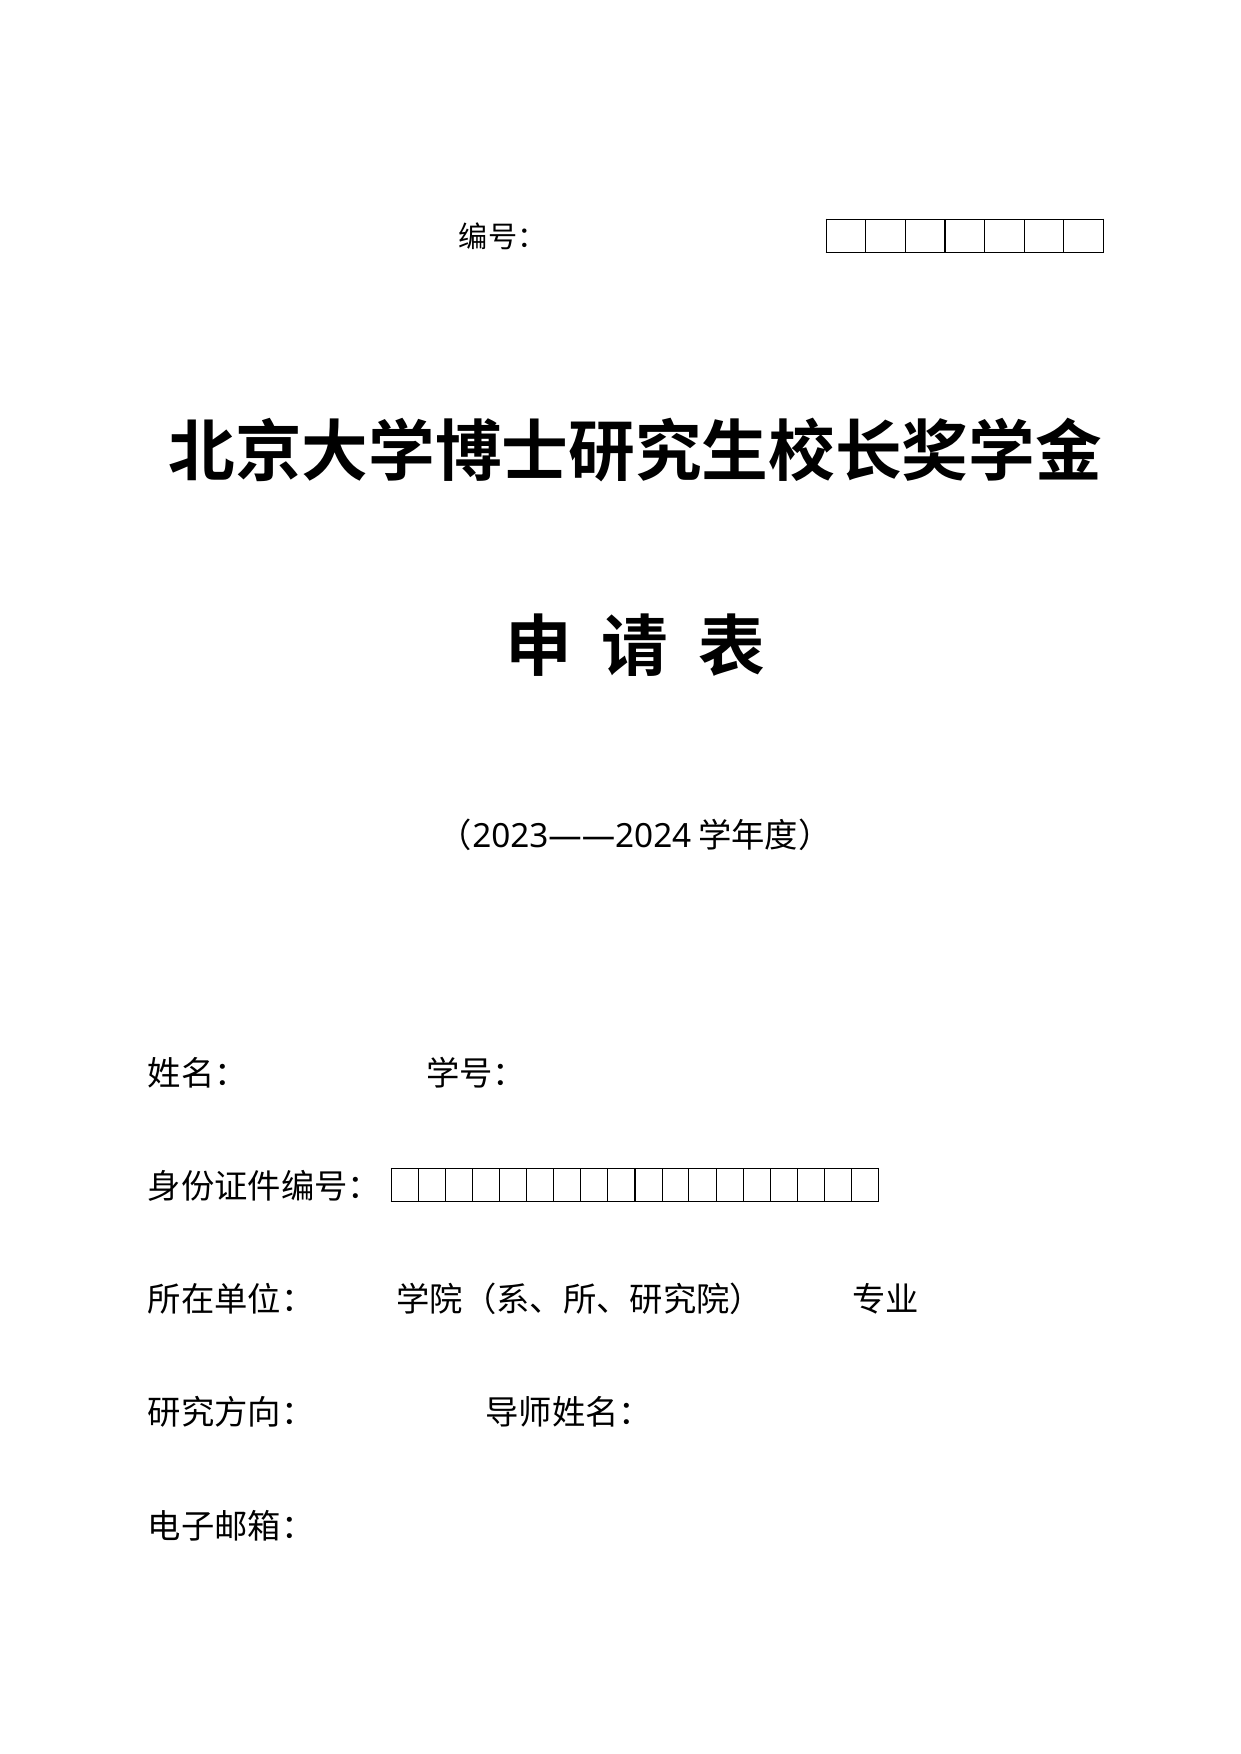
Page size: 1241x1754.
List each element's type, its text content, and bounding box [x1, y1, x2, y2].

table_header [689, 1169, 716, 1201]
table_header [771, 1169, 797, 1201]
text 申 请 表 [148, 592, 1122, 690]
text 电子邮箱： [148, 1491, 1122, 1556]
text 研究方向： 导师姓名： [148, 1378, 1122, 1443]
table_header [419, 1169, 445, 1201]
table_header [866, 220, 905, 252]
table_header [473, 1169, 499, 1201]
table_header [985, 220, 1024, 252]
table_header [446, 1169, 472, 1201]
text 身份证件编号： [148, 1151, 1122, 1216]
table_header [827, 220, 865, 252]
table_header [527, 1169, 553, 1201]
table_header [825, 1169, 851, 1201]
table_header [554, 1169, 580, 1201]
text （2023——2024学年度） [148, 800, 1122, 865]
table_header [500, 1169, 526, 1201]
table_header [663, 1169, 688, 1201]
table_header [717, 1169, 743, 1201]
text 北京大学博士研究生校长奖学金 [148, 397, 1122, 495]
table_header [852, 1169, 878, 1201]
table_header [946, 220, 984, 252]
text 编号： [148, 202, 1122, 267]
table_header [1064, 220, 1103, 252]
table_header [581, 1169, 607, 1201]
table_header [798, 1169, 824, 1201]
text 姓名： 学号： [148, 1038, 1122, 1103]
table_header [1025, 220, 1063, 252]
table_header [636, 1169, 662, 1201]
table_header [744, 1169, 770, 1201]
table_header [608, 1169, 634, 1201]
table_header [906, 220, 944, 252]
text 所在单位： 学院（系、所、研究院） 专业 [148, 1264, 1122, 1329]
table_header [392, 1169, 418, 1201]
